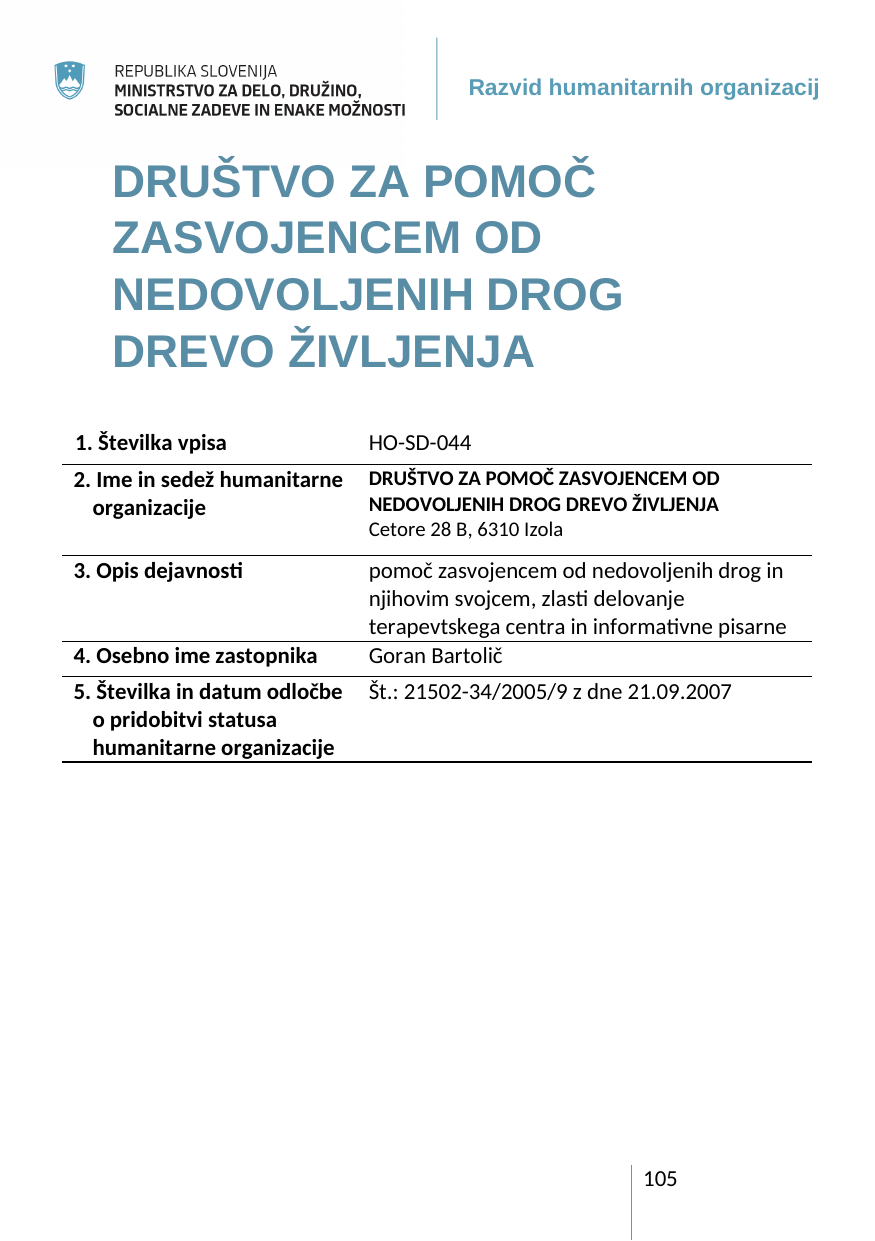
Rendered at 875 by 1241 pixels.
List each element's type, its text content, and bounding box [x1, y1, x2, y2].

table_cell pomoč zasvojencem od nedovoljenih drog in njihovim svojcem, zlasti delovanje terapevtskega centra in informativne pisarne [357, 556, 812, 641]
subtitle DRUŠTVO ZA POMOČ ZASVOJENCEM OD NEDOVOLJENIH DROG DREVO ŽIVLJENJA [112, 154, 762, 377]
table_header HO-SD-044 [357, 429, 812, 464]
table_header 1. Številka vpisa [62, 429, 357, 464]
table_cell 4. Osebno ime zastopnika [62, 642, 357, 676]
table_cell DRUŠTVO ZA POMOČ ZASVOJENCEM OD NEDOVOLJENIH DROG DREVO ŽIVLJENJA Cetore 28 B, 6310 Izola [357, 465, 812, 555]
table_cell 5. Številka in datum odločbe o pridobitvi statusa humanitarne organizacije [62, 677, 357, 761]
table_cell Št.: 21502-34/2005/9 z dne 21.09.2007 [357, 677, 812, 761]
table_cell 2. Ime in sedež humanitarne organizacije [62, 465, 357, 555]
picture [0, 0, 406, 168]
table_cell Goran Bartolič [357, 642, 812, 676]
table_cell 3. Opis dejavnosti [62, 556, 357, 641]
